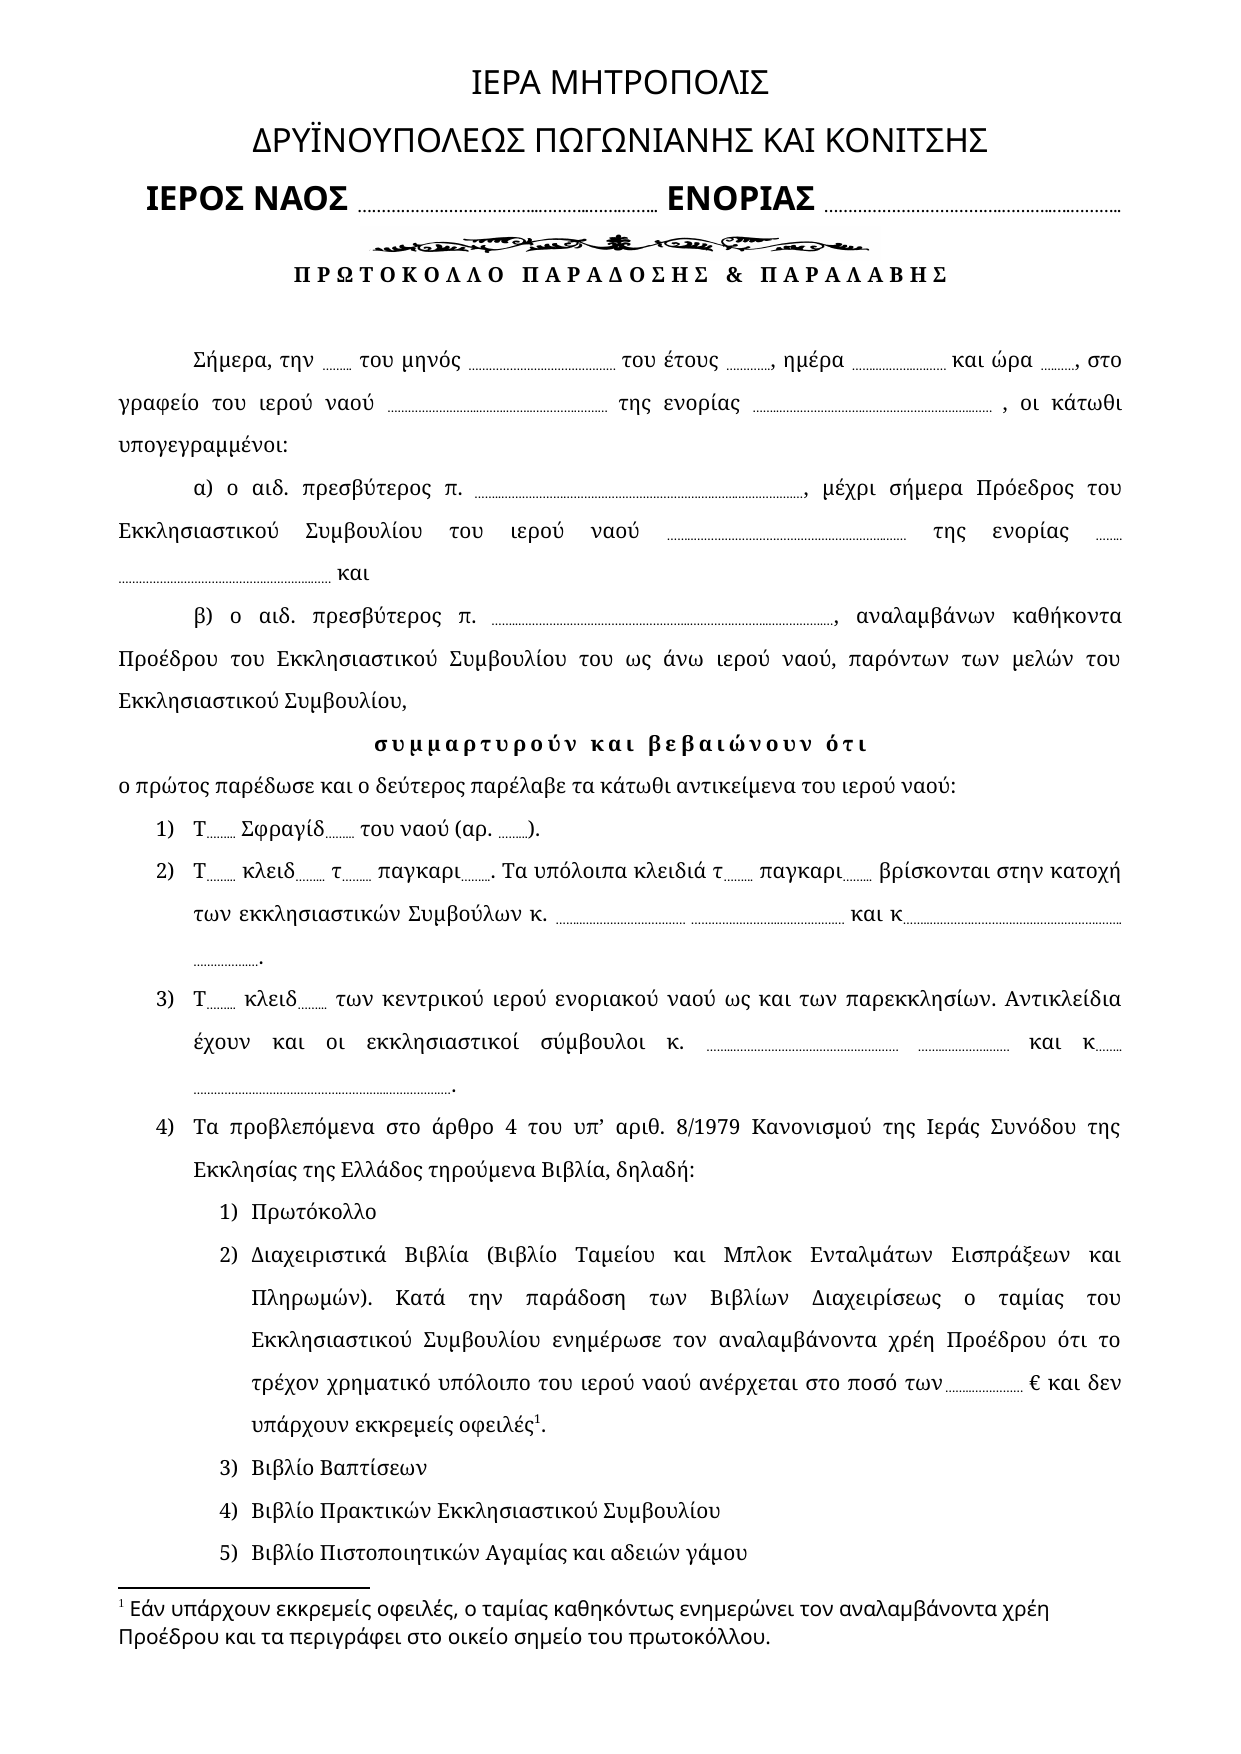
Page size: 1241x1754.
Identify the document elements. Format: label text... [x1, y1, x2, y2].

list Τ……... κλειδ……... των κεντρικού ιερού ενοριακού ναού ως και των παρεκκλησίων. Αντικλείδια έχουν και οι εκκλησιαστικοί σύμβουλοι κ. ……..………………………………………… ……..…………….… και κ……..………………………………………………..…………….…. [156, 984, 1122, 1098]
list Πρωτόκολλο [219, 1197, 1122, 1226]
text ΠΡΩΤΟΚΟΛΛΟ ΠΑΡΑΔΟΣΗΣ & ΠΑΡΑΛΑΒΗΣ [118, 260, 1122, 289]
text β) ο αιδ. πρεσβύτερος π. ……..…………………………………………..…………………..…………….…, αναλαμβάνων καθήκοντα Προέδρου του Εκκλησιαστικού Συμβουλίου του ως άνω ιερού ναού, παρόντων των μελών του Εκκλησιαστικού Συμβουλίου, [118, 601, 1122, 715]
list Βιβλίο Πρακτικών Εκκλησιαστικού Συμβουλίου [219, 1496, 1122, 1524]
text α) ο αιδ. πρεσβύτερος π. ……..………………………………………………….………..…………….…, μέχρι σήμερα Πρόεδρος του Εκκλησιαστικού Συμβουλίου του ιερού ναού ……..………………………………………………..…… της ενορίας ……..………………………………………………..…… και [118, 473, 1122, 587]
list Βιβλίο Πιστοποιητικών Αγαμίας και αδειών γάμου [219, 1538, 1122, 1567]
picture [359, 226, 881, 261]
list Βιβλίο Βαπτίσεων [219, 1453, 1122, 1482]
text Σήμερα, την ……... του μηνός ………………….………………… του έτους …………., ημέρα ……..………..……… και ώρα ….……, στο γραφείο του ιερού ναού ……………………...……..……..………….……… της ενορίας ……..………………………………………………..…… , οι κάτωθι υπογεγραμμένοι: [118, 345, 1122, 459]
text συμμαρτυρούν και βεβαιώνουν ότι [118, 729, 1122, 757]
list Τ……... Σφραγίδ……... του ναού (αρ. ……...). [156, 814, 1122, 842]
list Τ……... κλειδ……... τ……... παγκαρι…….... Τα υπόλοιπα κλειδιά τ……... παγκαρι……... βρίσκονται στην κατοχή των εκκλησιαστικών Συμβούλων κ. ……..………………………… ……………………..…………….… και κ……..………………………………………………..…………….…. [156, 857, 1122, 970]
list Διαχειριστικά Βιβλία (Βιβλίο Ταμείου και Μπλοκ Ενταλμάτων Εισπράξεων και Πληρωμών). Κατά την παράδοση των Βιβλίων Διαχειρίσεως ο ταμίας του Εκκλησιαστικού Συμβουλίου ενημέρωσε τον αναλαμβάνοντα χρέη Προέδρου ότι το τρέχον χρηματικό υπόλοιπο του ιερού ναού ανέρχεται στο ποσό των……..…………… € και δεν υπάρχουν εκκρεμείς οφειλές. [219, 1240, 1122, 1439]
text ο πρώτος παρέδωσε και ο δεύτερος παρέλαβε τα κάτωθι αντικείμενα του ιερού ναού: [118, 771, 1122, 800]
list Τα προβλεπόμενα στο άρθρο 4 του υπ’ αριθ. 8/1979 Κανονισμού της Ιεράς Συνόδου της Εκκλησίας της Ελλάδος τηρούμενα Βιβλία, δηλαδή: [156, 1112, 1122, 1183]
